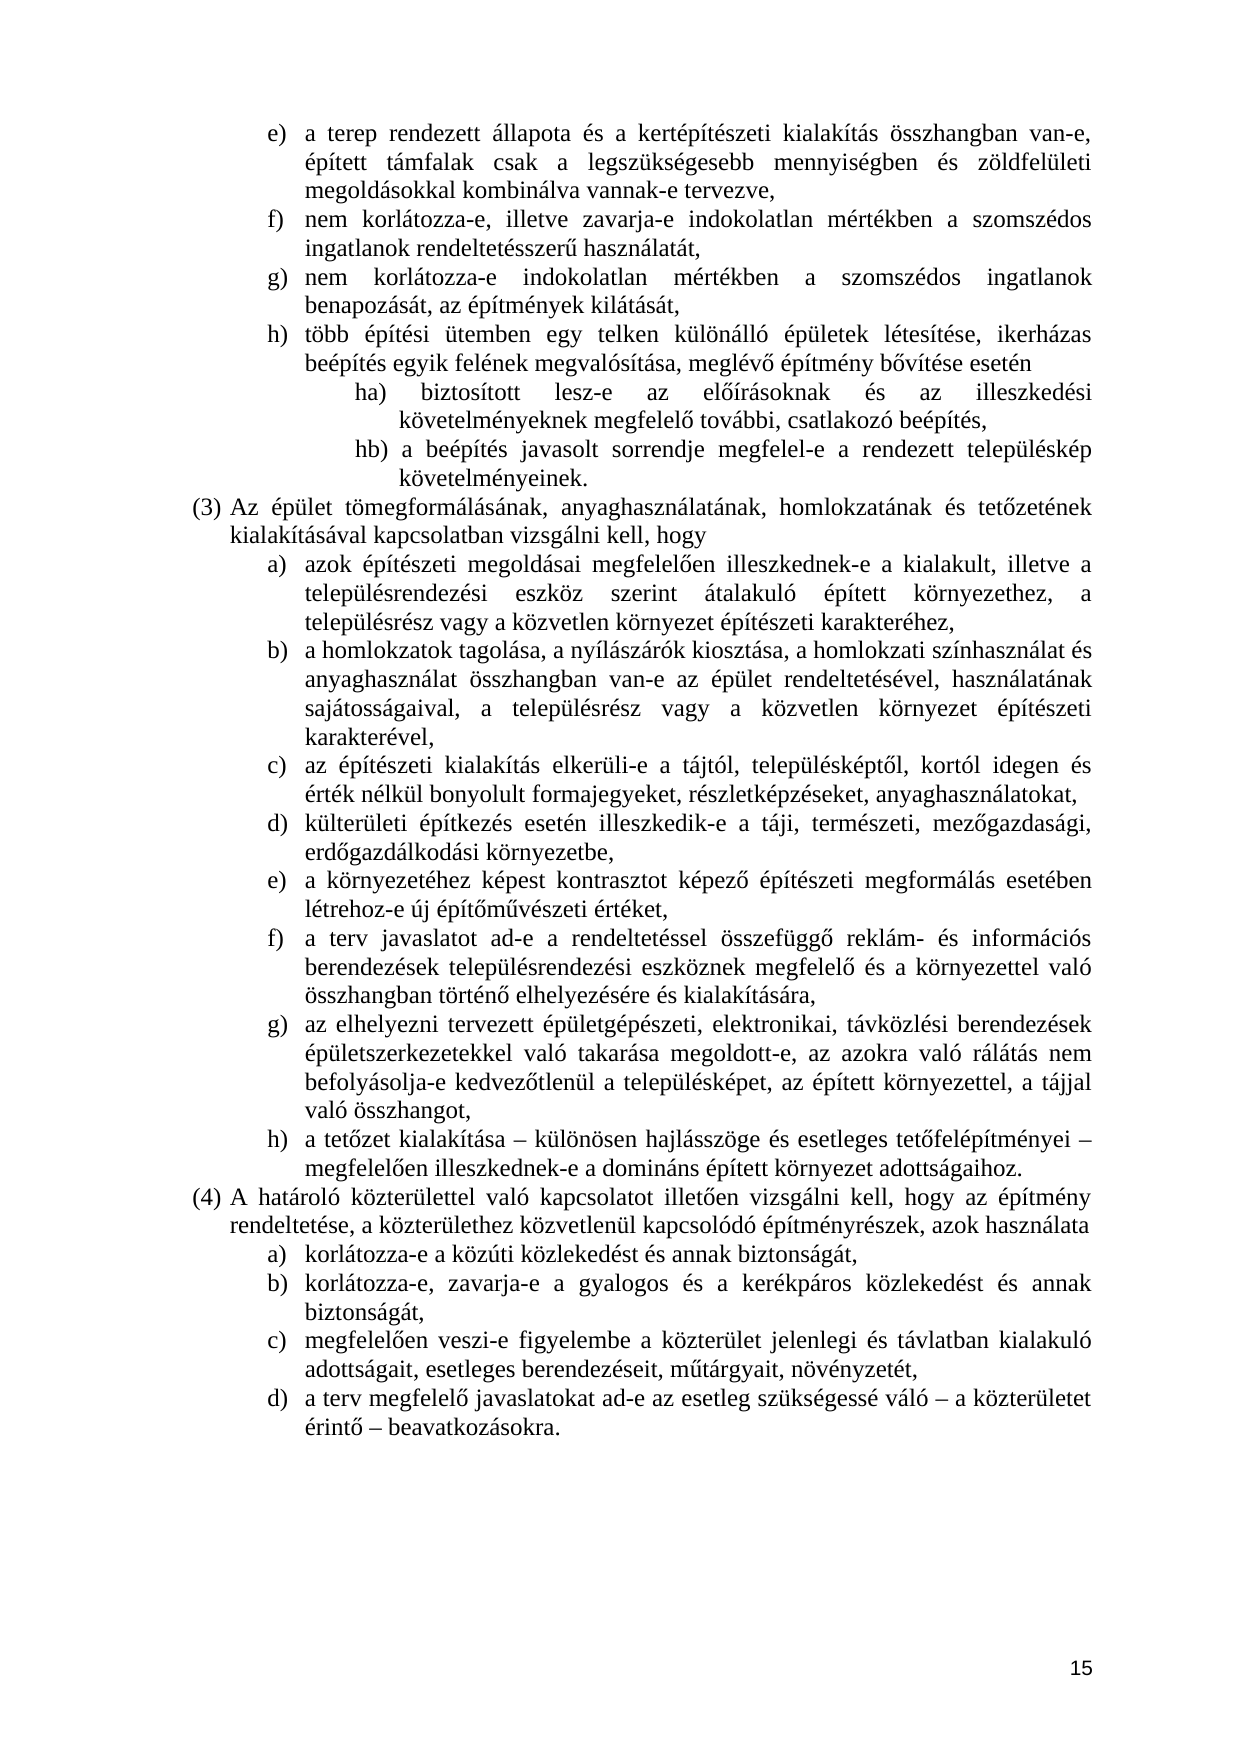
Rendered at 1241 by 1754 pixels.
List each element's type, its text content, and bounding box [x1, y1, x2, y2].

list az elhelyezni tervezett épületgépészeti, elektronikai, távközlési berendezések épületszerkezetekkel való takarása megoldott-e, az azokra való rálátás nem befolyásolja-e kedvezőtlenül a településképet, az épített környezettel, a tájjal való összhangot, [267, 1009, 1092, 1124]
list megfelelően veszi-e figyelembe a közterület jelenlegi és távlatban kialakuló adottságait, esetleges berendezéseit, műtárgyait, növényzetét, [267, 1326, 1092, 1383]
list korlátozza-e, zavarja-e a gyalogos és a kerékpáros közlekedést és annak biztonságát, [267, 1268, 1092, 1326]
text ha) biztosított lesz-e az előírásoknak és az illeszkedési követelményeknek megfelelő további, csatlakozó beépítés, [354, 377, 1092, 434]
list a homlokzatok tagolása, a nyílászárók kiosztása, a homlokzati színhasználat és anyaghasználat összhangban van-e az épület rendeltetésével, használatának sajátosságaival, a településrész vagy a közvetlen környezet építészeti karakterével, [267, 636, 1092, 751]
list külterületi építkezés esetén illeszkedik-e a táji, természeti, mezőgazdasági, erdőgazdálkodási környezetbe, [267, 808, 1092, 866]
text hb) a beépítés javasolt sorrendje megfelel-e a rendezett településkép követelményeinek. [355, 434, 1092, 492]
list Az épület tömegformálásának, anyaghasználatának, homlokzatának és tetőzetének kialakításával kapcsolatban vizsgálni kell, hogy [192, 492, 1092, 549]
list több építési ütemben egy telken különálló épületek létesítése, ikerházas beépítés egyik felének megvalósítása, meglévő építmény bővítése esetén [267, 319, 1092, 377]
list azok építészeti megoldásai megfelelően illeszkednek-e a kialakult, illetve a településrendezési eszköz szerint átalakuló épített környezethez, a településrész vagy a közvetlen környezet építészeti karakteréhez, [267, 549, 1092, 636]
list korlátozza-e a közúti közlekedést és annak biztonságát, [267, 1239, 1092, 1268]
list nem korlátozza-e indokolatlan mértékben a szomszédos ingatlanok benapozását, az építmények kilátását, [267, 262, 1092, 319]
list a terv javaslatot ad-e a rendeltetéssel összefüggő reklám- és információs berendezések településrendezési eszköznek megfelelő és a környezettel való összhangban történő elhelyezésére és kialakítására, [267, 923, 1092, 1009]
list nem korlátozza-e, illetve zavarja-e indokolatlan mértékben a szomszédos ingatlanok rendeltetésszerű használatát, [267, 204, 1092, 262]
list a környezetéhez képest kontrasztot képező építészeti megformálás esetében létrehoz-e új építőművészeti értéket, [267, 866, 1092, 923]
list a terv megfelelő javaslatokat ad-e az esetleg szükségessé váló – a közterületet érintő – beavatkozásokra. [267, 1383, 1092, 1441]
list a tetőzet kialakítása – különösen hajlásszöge és esetleges tetőfelépítményei – megfelelően illeszkednek-e a domináns épített környezet adottságaihoz. [267, 1124, 1092, 1182]
list A határoló közterülettel való kapcsolatot illetően vizsgálni kell, hogy az építmény rendeltetése, a közterülethez közvetlenül kapcsolódó építményrészek, azok használata [192, 1182, 1092, 1239]
list a terep rendezett állapota és a kertépítészeti kialakítás összhangban van-e, épített támfalak csak a legszükségesebb mennyiségben és zöldfelületi megoldásokkal kombinálva vannak-e tervezve, [267, 118, 1092, 204]
list az építészeti kialakítás elkerüli-e a tájtól, településképtől, kortól idegen és érték nélkül bonyolult formajegyeket, részletképzéseket, anyaghasználatokat, [267, 751, 1092, 808]
